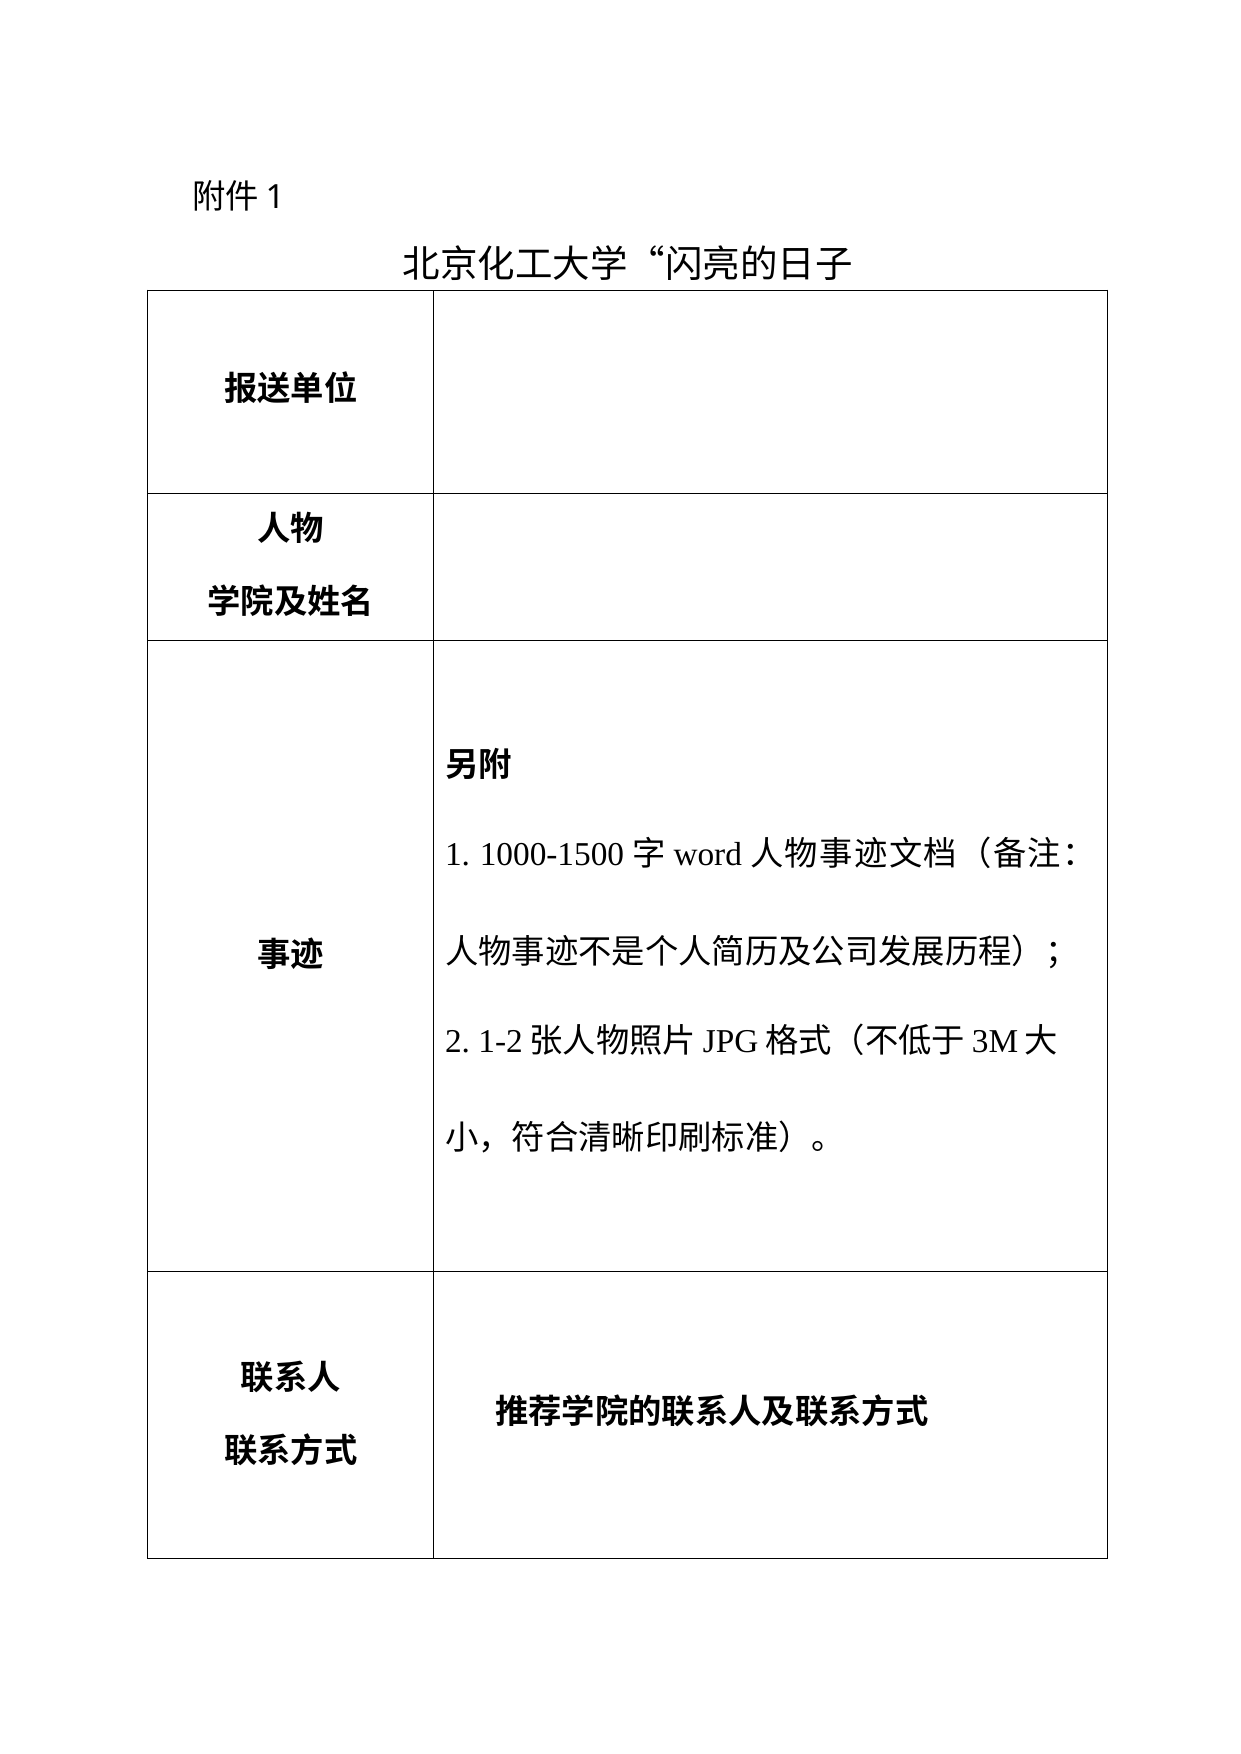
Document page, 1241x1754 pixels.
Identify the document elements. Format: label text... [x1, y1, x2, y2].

text 附件1 [192, 162, 1063, 227]
text 北京化工大学“闪亮的日子 [192, 227, 1063, 289]
table_cell [434, 494, 1107, 639]
table_cell 事迹 [148, 641, 433, 1271]
table_header 报送单位 [148, 291, 433, 493]
table_cell 另附 1. 1000-1500字word人物事迹文档（备注：人物事迹不是个人简历及公司发展历程）； 2. 1-2张人物照片JPG格式（不低于3M大小，符合清晰印刷标准）。 [434, 641, 1107, 1271]
table_cell 推荐学院的联系人及联系方式 [434, 1272, 1107, 1558]
table_cell 人物 学院及姓名 [148, 494, 433, 639]
table_cell 联系人 联系方式 [148, 1272, 433, 1558]
table_header [434, 291, 1107, 493]
